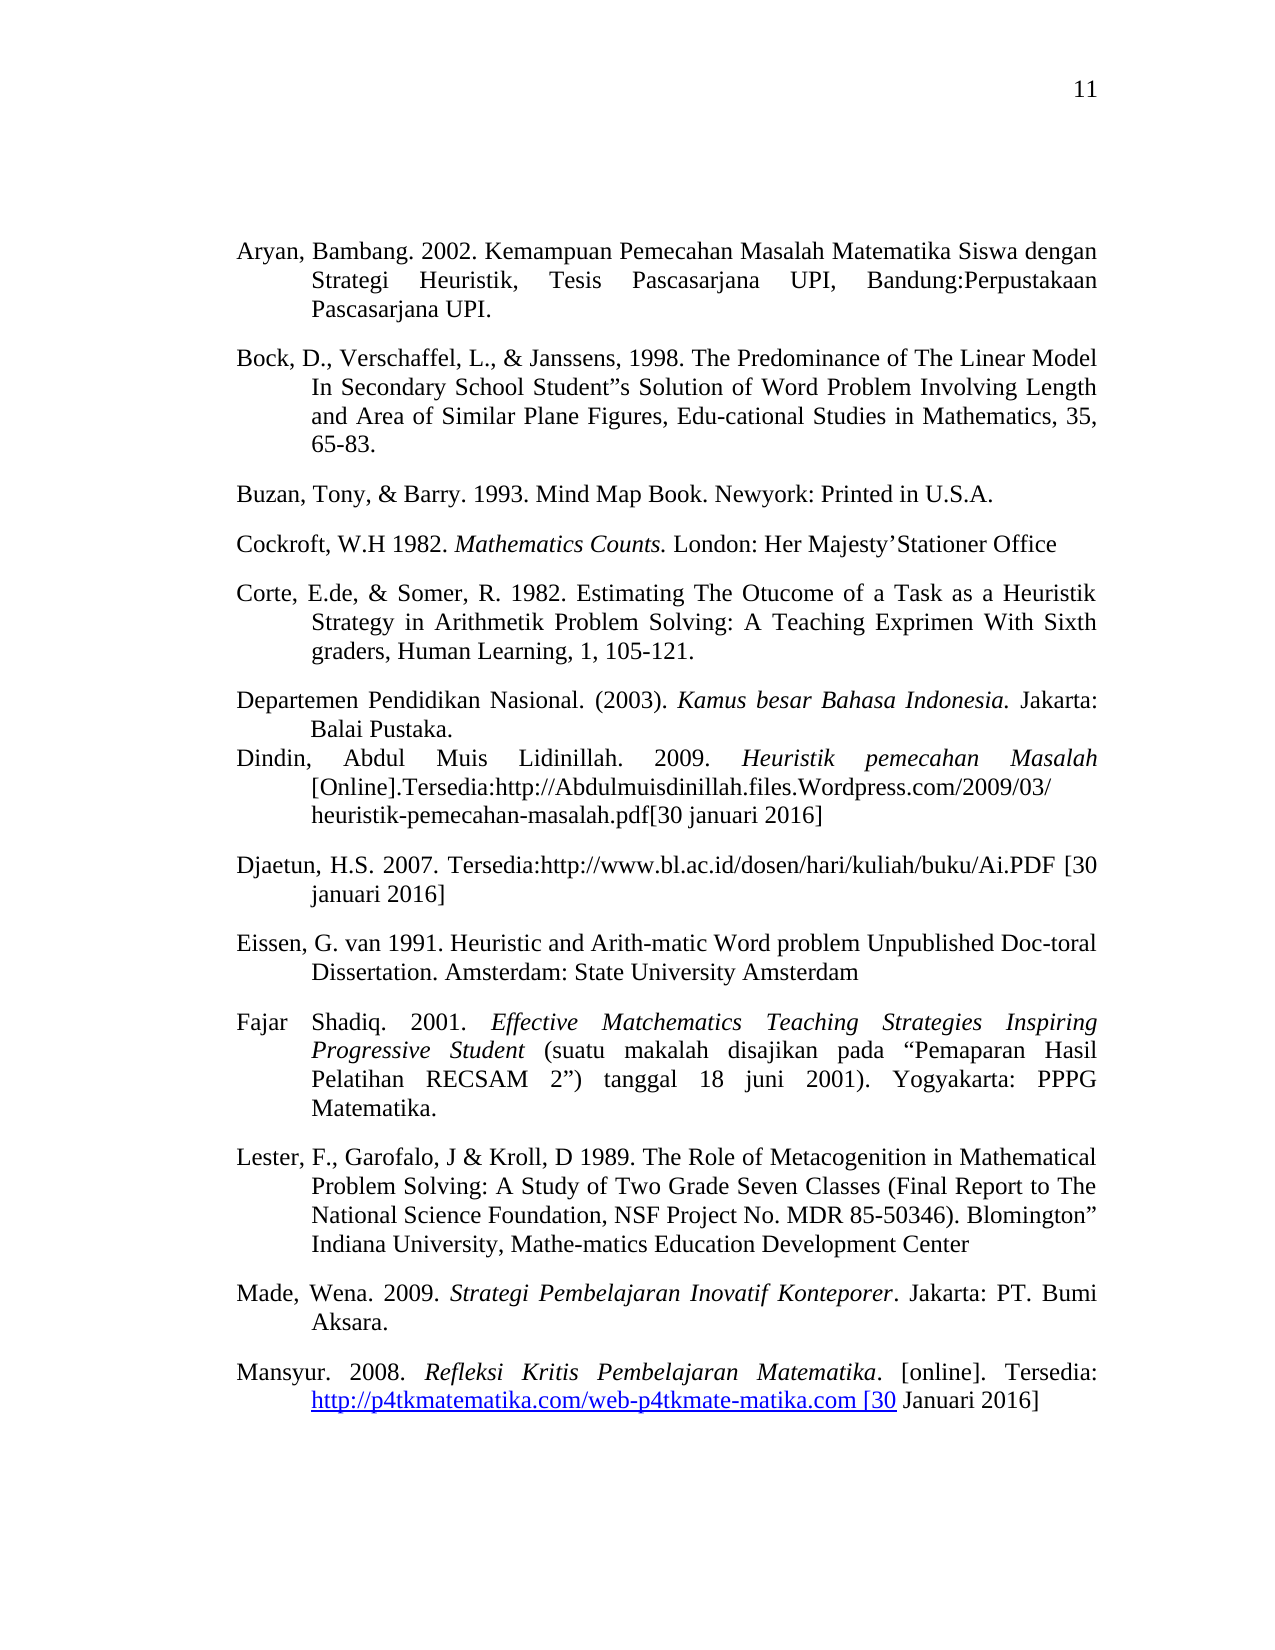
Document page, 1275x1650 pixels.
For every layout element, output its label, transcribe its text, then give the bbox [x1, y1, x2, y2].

text Fajar Shadiq. 2001. Effective Matchematics Teaching Strategies Inspiring Progressive Student (suatu makalah disajikan pada “Pemaparan Hasil Pelatihan RECSAM 2”) tanggal 18 juni 2001). Yogyakarta: PPPG Matematika. [236, 1007, 1098, 1122]
text Buzan, Tony, & Barry. 1993. Mind Map Book. Newyork: Printed in U.S.A. [236, 479, 1098, 508]
text Departemen Pendidikan Nasional. (2003). Kamus besar Bahasa Indonesia. Jakarta: Balai Pustaka. [236, 685, 1098, 743]
text Eissen, G. van 1991. Heuristic and Arith-matic Word problem Unpublished Doc-toral Dissertation. Amsterdam: State University Amsterdam [236, 928, 1098, 986]
text Dindin, Abdul Muis Lidinillah. 2009. Heuristik pemecahan Masalah [Online].Tersedia:http://Abdulmuisdinillah.files.Wordpress.com/2009/03/heuristik-pemecahan-masalah.pdf[30 januari 2016] [236, 743, 1098, 829]
text Made, Wena. 2009. Strategi Pembelajaran Inovatif Konteporer. Jakarta: PT. Bumi Aksara. [236, 1278, 1098, 1336]
text Corte, E.de, & Somer, R. 1982. Estimating The Otucome of a Task as a Heuristik Strategy in Arithmetik Problem Solving: A Teaching Exprimen With Sixth graders, Human Learning, 1, 105-121. [236, 578, 1098, 664]
text Mansyur. 2008. Refleksi Kritis Pembelajaran Matematika. [online]. Tersedia: http://p4tkmatematika.com/web-p4tkmate-matika.com [30 Januari 2016] [236, 1357, 1098, 1414]
text Lester, F., Garofalo, J & Kroll, D 1989. The Role of Metacogenition in Mathematical Problem Solving: A Study of Two Grade Seven Classes (Final Report to The National Science Foundation, NSF Project No. MDR 85-50346). Blomington” Indiana University, Mathe-matics Education Development Center [236, 1142, 1098, 1257]
text Djaetun, H.S. 2007. Tersedia:http://www.bl.ac.id/dosen/hari/kuliah/buku/Ai.PDF [30 januari 2016] [236, 850, 1098, 907]
text Cockroft, W.H 1982. Mathematics Counts. London: Her Majesty’Stationer Office [236, 529, 1098, 557]
text Aryan, Bambang. 2002. Kemampuan Pemecahan Masalah Matematika Siswa dengan Strategi Heuristik, Tesis Pascasarjana UPI, Bandung:Perpustakaan Pascasarjana UPI. [236, 236, 1098, 322]
text Bock, D., Verschaffel, L., & Janssens, 1998. The Predominance of The Linear Model In Secondary School Student”s Solution of Word Problem Involving Length and Area of Similar Plane Figures, Edu-cational Studies in Mathematics, 35, 65-83. [236, 343, 1098, 458]
